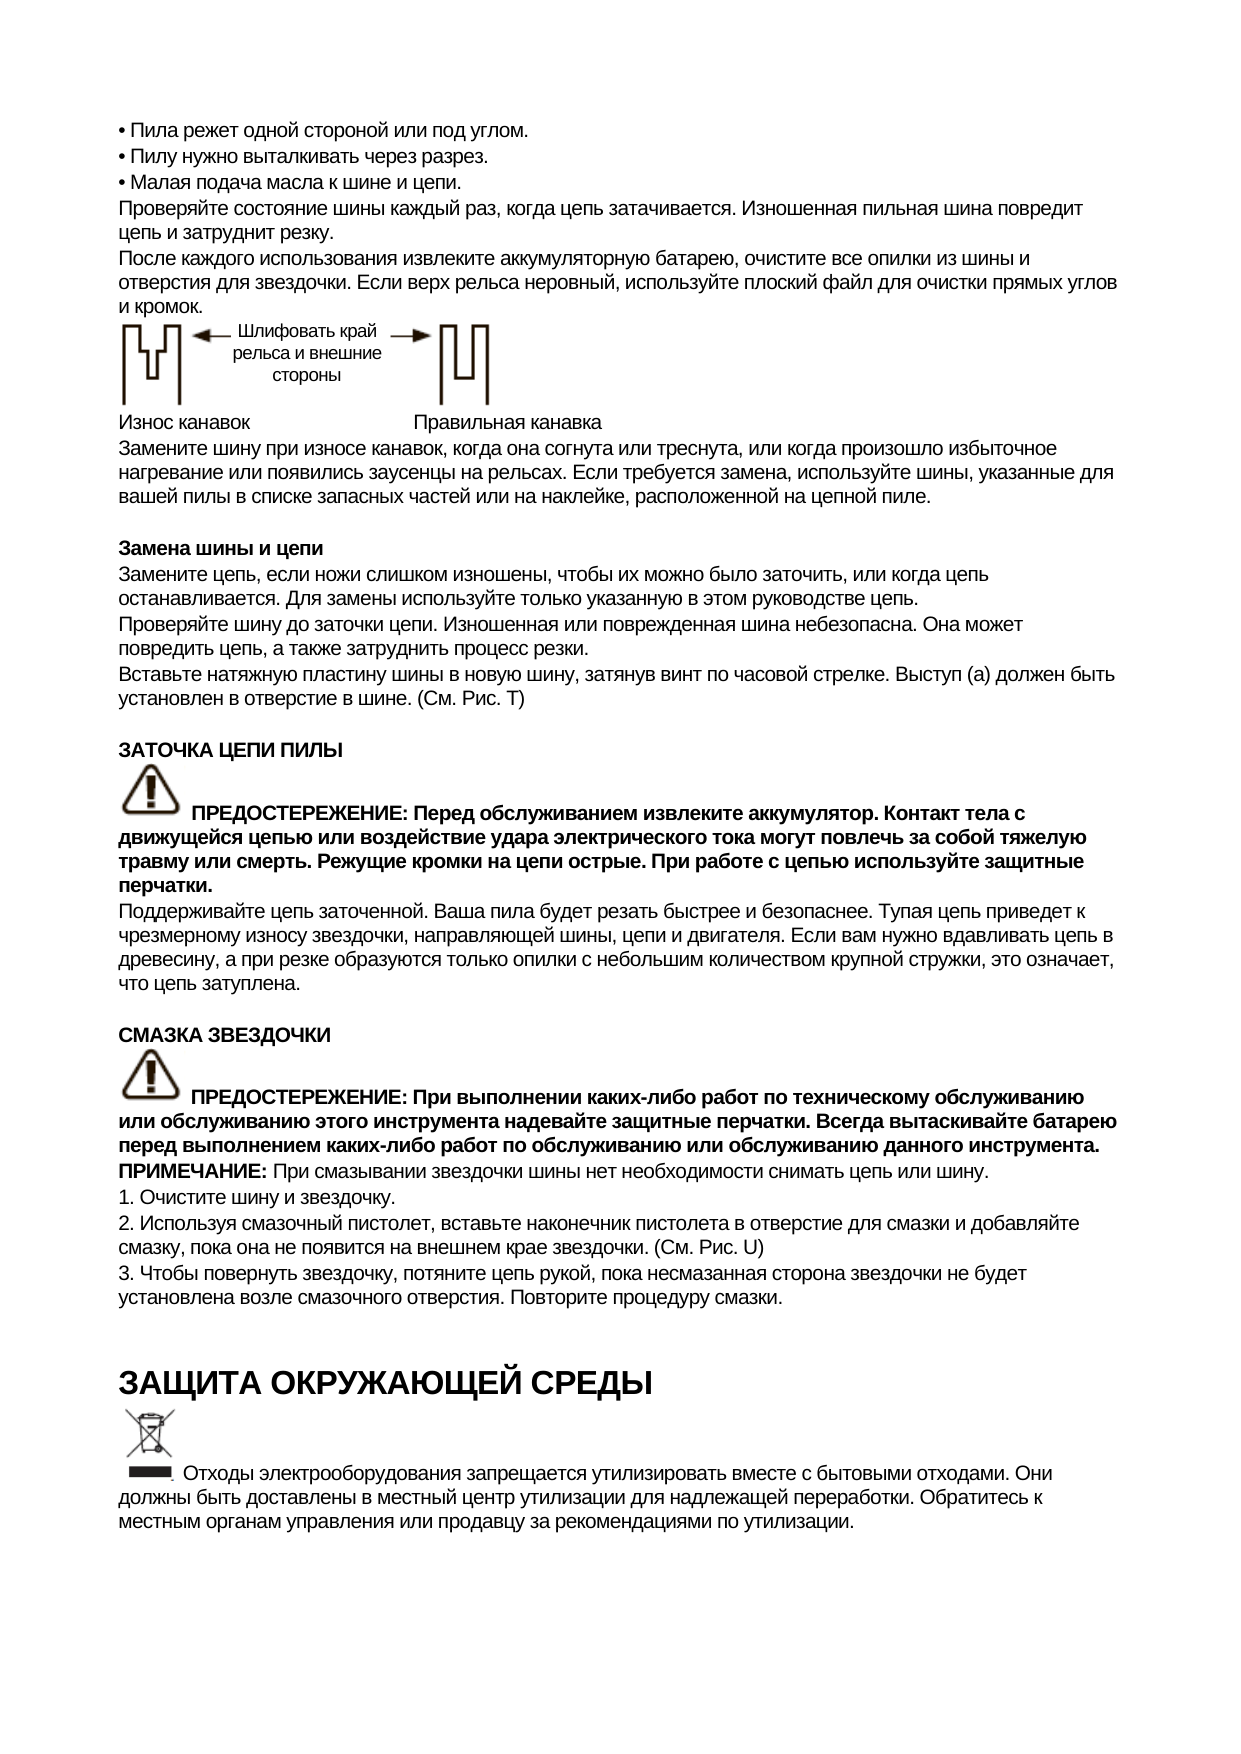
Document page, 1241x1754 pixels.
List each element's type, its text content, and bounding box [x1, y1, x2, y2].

text СМАЗКА ЗВЕЗДОЧКИ [118, 1022, 1122, 1046]
text • Пила режет одной стороной или под углом. [118, 118, 1122, 142]
text • Малая подача масла к шине и цепи. [118, 170, 1122, 194]
text После каждого использования извлеките аккумуляторную батарею, очистите все опилки из шины и отверстия для звездочки. Если верх рельса неровный, используйте плоский файл для очистки прямых углов и кромок. [118, 246, 1122, 318]
text Проверяйте состояние шины каждый раз, когда цепь затачивается. Изношенная пильная шина повредит цепь и затруднит резку. [118, 196, 1122, 244]
text Проверяйте шину до заточки цепи. Изношенная или поврежденная шина небезопасна. Она может повредить цепь, а также затруднить процесс резки. [118, 612, 1122, 660]
text ЗАЩИТА ОКРУЖАЮЩЕЙ СРЕДЫ [118, 1363, 1122, 1402]
text Замените шину при износе канавок, когда она согнута или треснута, или когда произошло избыточное нагревание или появились заусенцы на рельсах. Если требуется замена, используйте шины, указанные для вашей пилы в списке запасных частей или на наклейке, расположенной на цепной пиле. [118, 436, 1122, 508]
text ПРИМЕЧАНИЕ: При смазывании звездочки шины нет необходимости снимать цепь или шину. [118, 1159, 1122, 1183]
text Поддерживайте цепь заточенной. Ваша пила будет резать быстрее и безопаснее. Тупая цепь приведет к чрезмерному износу звездочки, направляющей шины, цепи и двигателя. Если вам нужно вдавливать цепь в древесину, а при резке образуются только опилки с небольшим количеством крупной стружки, это означает, что цепь затуплена. [118, 898, 1122, 994]
text ЗАТОЧКА ЦЕПИ ПИЛЫ [118, 738, 1122, 762]
text 2. Используя смазочный пистолет, вставьте наконечник пистолета в отверстие для смазки и добавляйте смазку, пока она не появится на внешнем крае звездочки. (См. Рис. U) [118, 1211, 1122, 1259]
text Замените цепь, если ножи слишком изношены, чтобы их можно было заточить, или когда цепь останавливается. Для замены используйте только указанную в этом руководстве цепь. [118, 562, 1122, 610]
text Отходы электрооборудования запрещается утилизировать вместе с бытовыми отходами. Они должны быть доставлены в местный центр утилизации для надлежащей переработки. Обратитесь к местным органам управления или продавцу за рекомендациями по утилизации. [118, 1404, 1122, 1533]
text ПРЕДОСТЕРЕЖЕНИЕ: Перед обслуживанием извлеките аккумулятор. Контакт тела с движущейся цепью или воздействие удара электрического тока могут повлечь за собой тяжелую травму или смерть. Режущие кромки на цепи острые. При работе с цепью используйте защитные перчатки. [118, 764, 1122, 896]
text ПРЕДОСТЕРЕЖЕНИЕ: При выполнении каких-либо работ по техническому обслуживанию или обслуживанию этого инструмента надевайте защитные перчатки. Всегда вытаскивайте батарею перед выполнением каких-либо работ по обслуживанию или обслуживанию данного инструмента. [118, 1048, 1122, 1157]
text Износ канавок Правильная канавка [118, 410, 1122, 434]
text Вставьте натяжную пластину шины в новую шину, затянув винт по часовой стрелке. Выступ (a) должен быть установлен в отверстие в шине. (См. Рис. T) [118, 662, 1122, 710]
text 3. Чтобы повернуть звездочку, потяните цепь рукой, пока несмазанная сторона звездочки не будет установлена возле смазочного отверстия. Повторите процедуру смазки. [118, 1261, 1122, 1309]
text 1. Очистите шину и звездочку. [118, 1185, 1122, 1209]
text Замена шины и цепи [118, 536, 1122, 560]
text • Пилу нужно выталкивать через разрез. [118, 144, 1122, 168]
